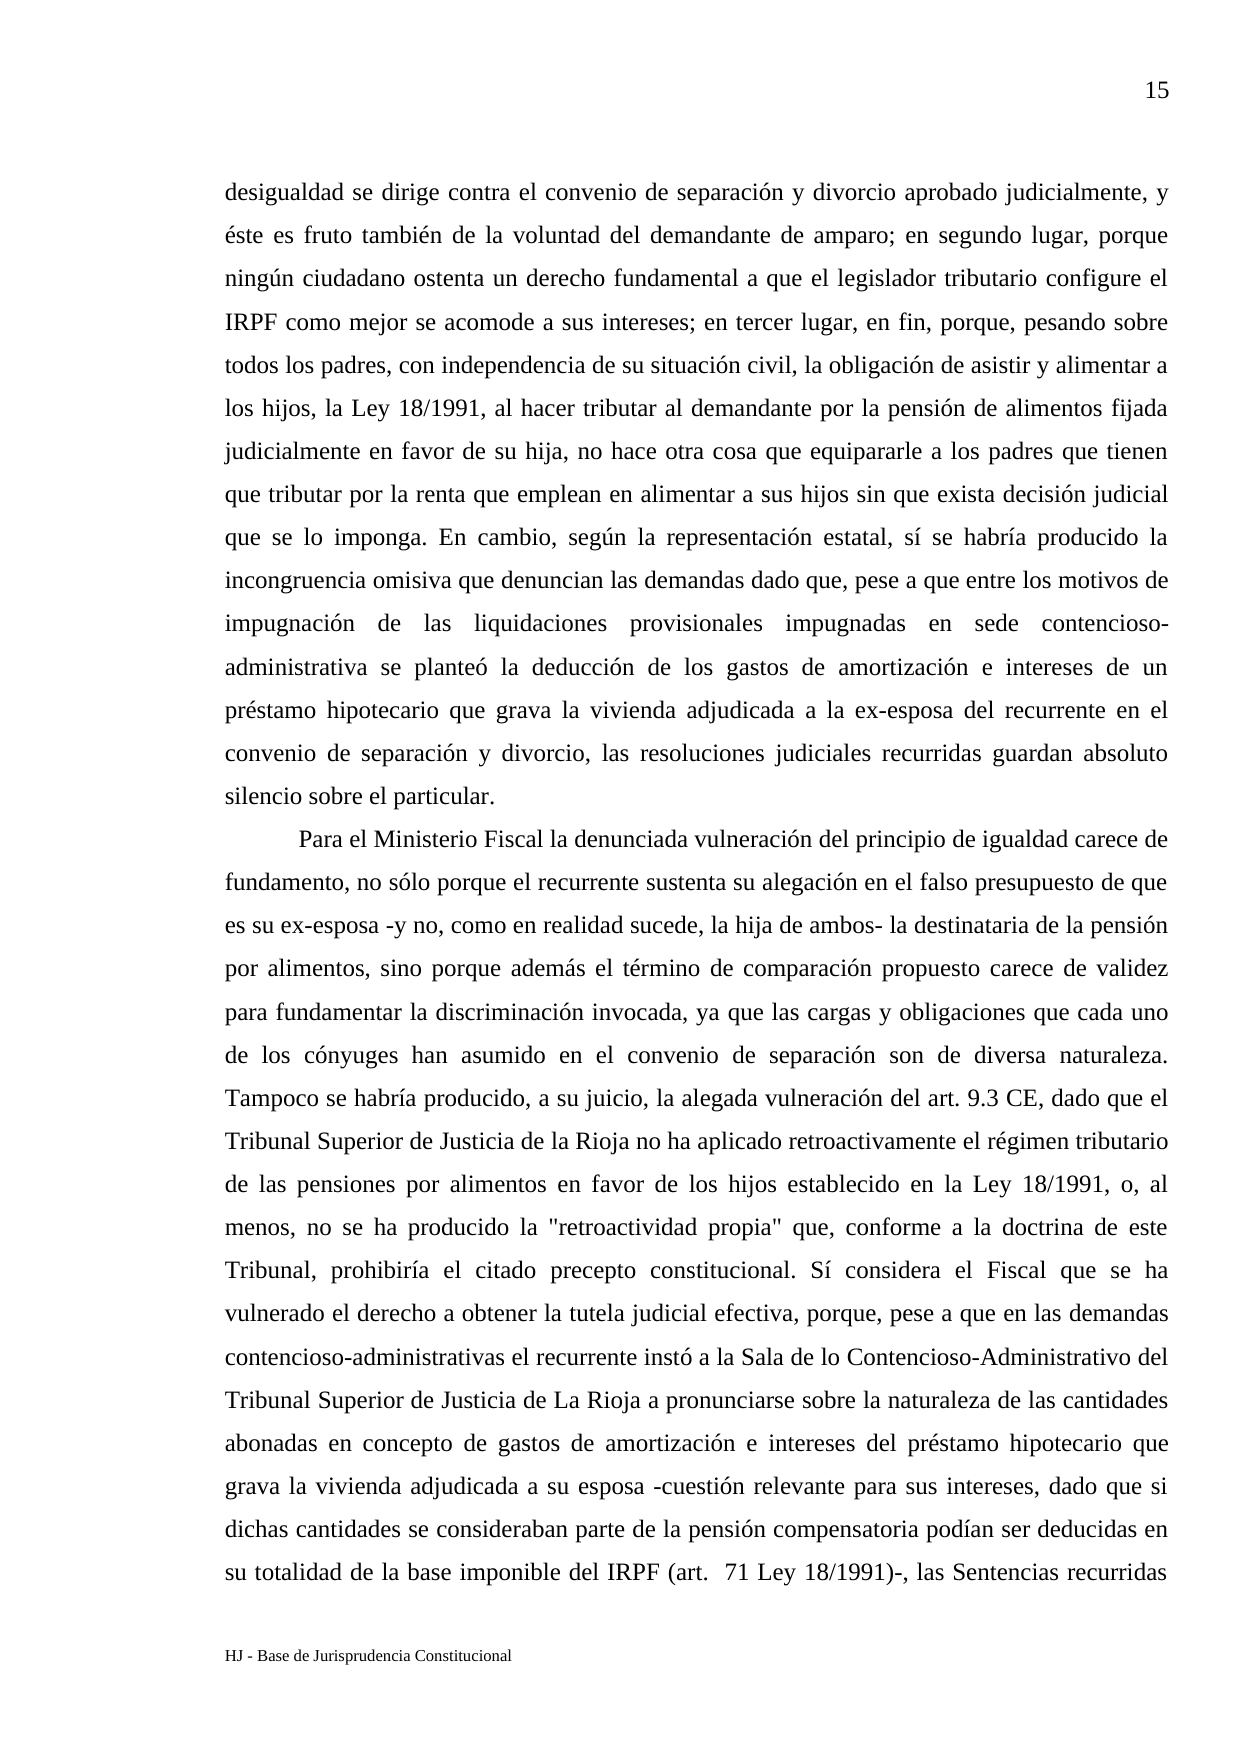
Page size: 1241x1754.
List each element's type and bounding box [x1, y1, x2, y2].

text [224, 824, 1169, 1586]
text [224, 177, 1169, 810]
